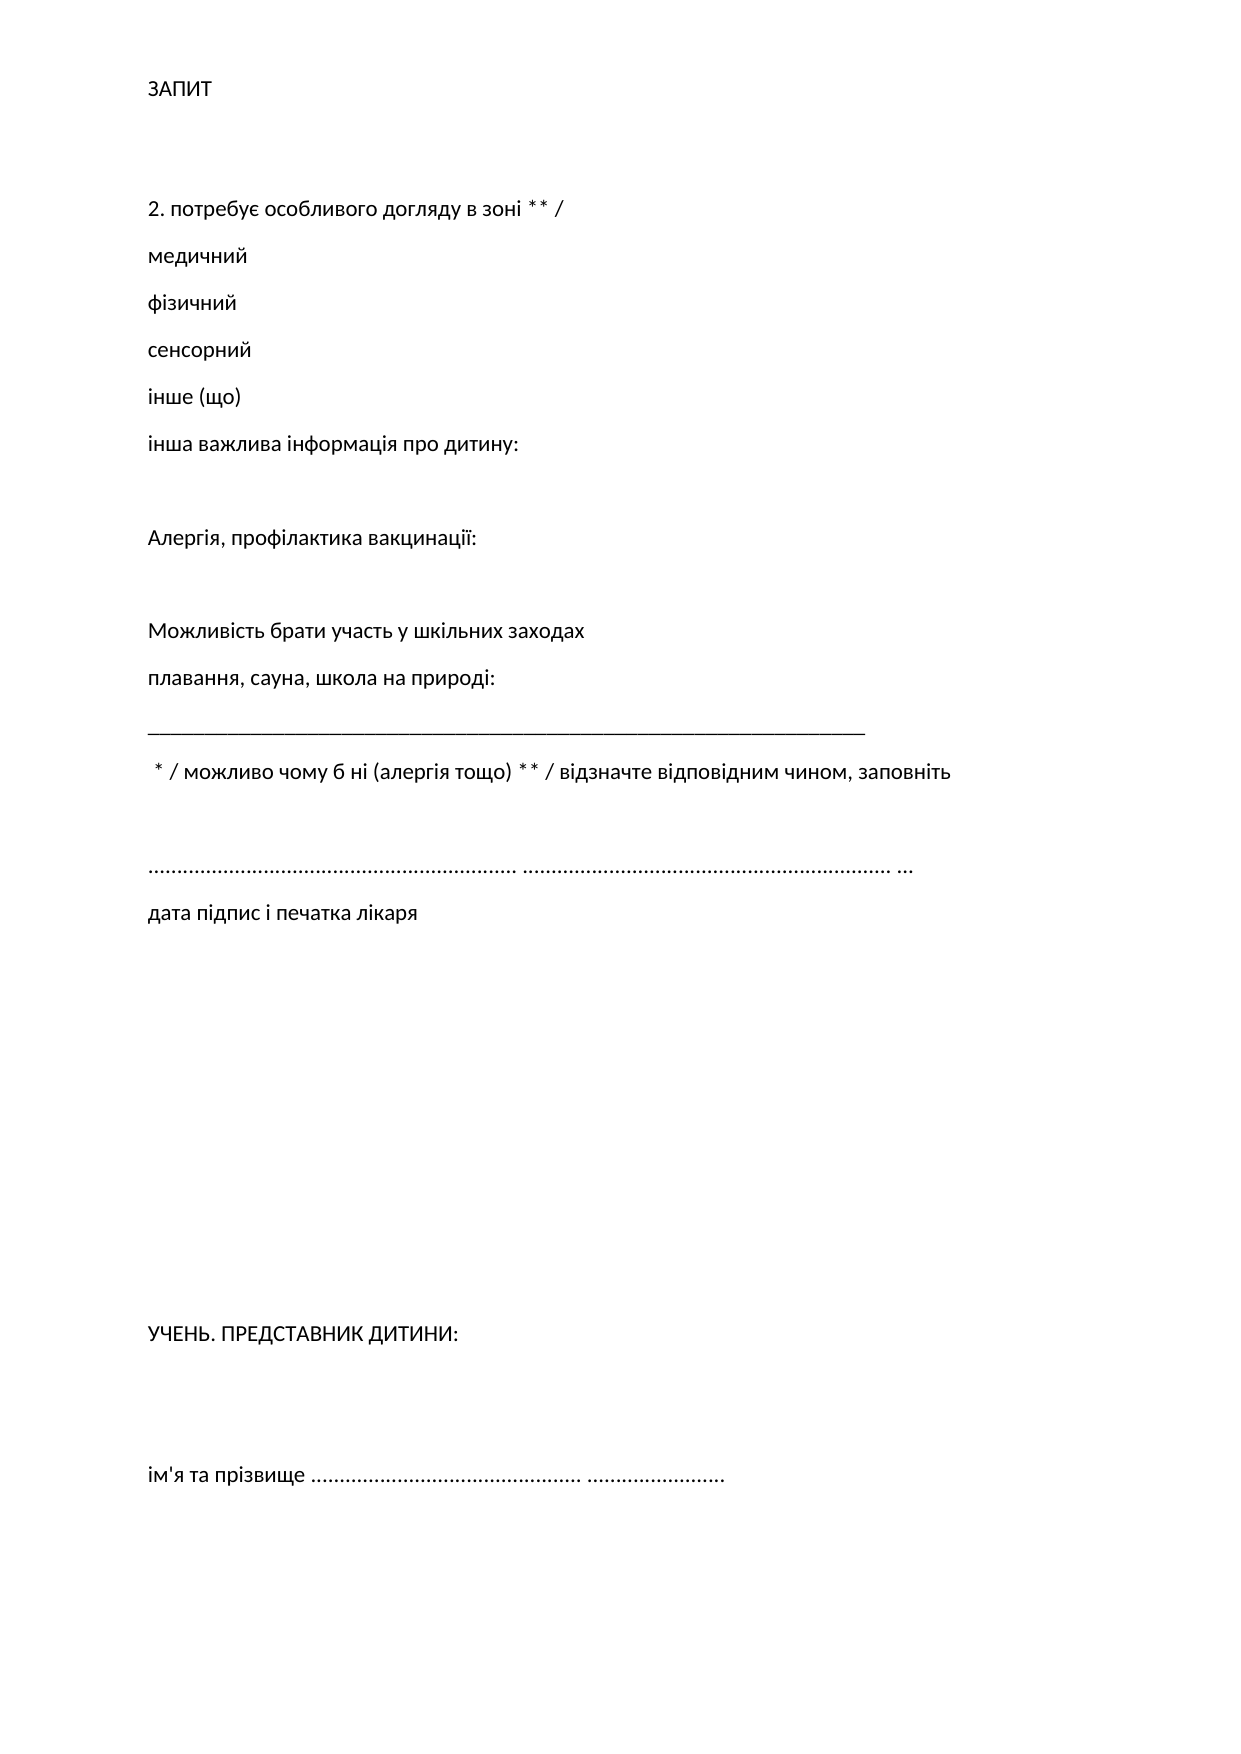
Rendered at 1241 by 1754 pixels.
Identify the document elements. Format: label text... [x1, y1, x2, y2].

text _______________________________________________________________ [148, 710, 1093, 738]
text інша важлива інформація про дитину: [148, 429, 1093, 457]
text медичний [148, 241, 1093, 269]
text 2. потребує особливого догляду в зоні ** / [148, 194, 1093, 222]
text плавання, сауна, школа на природі: [148, 663, 1093, 691]
text УЧЕНЬ. ПРЕДСТАВНИК ДИТИНИ: [148, 1319, 1093, 1347]
text сенсорний [148, 335, 1093, 363]
text * / можливо чому б ні (алергія тощо) ** / відзначте відповідним чином, заповніть [148, 757, 1093, 785]
text дата підпис і печатка лікаря [148, 898, 1093, 926]
text Алергія, профілактика вакцинації: [148, 523, 1093, 551]
text Можливість брати участь у шкільних заходах [148, 616, 1093, 644]
text ім'я та прізвище ............................................... ........................ [148, 1460, 1093, 1488]
text ................................................................ ................................................................ ... [148, 851, 1093, 879]
text фізичний [148, 288, 1093, 316]
text інше (що) [148, 382, 1093, 410]
